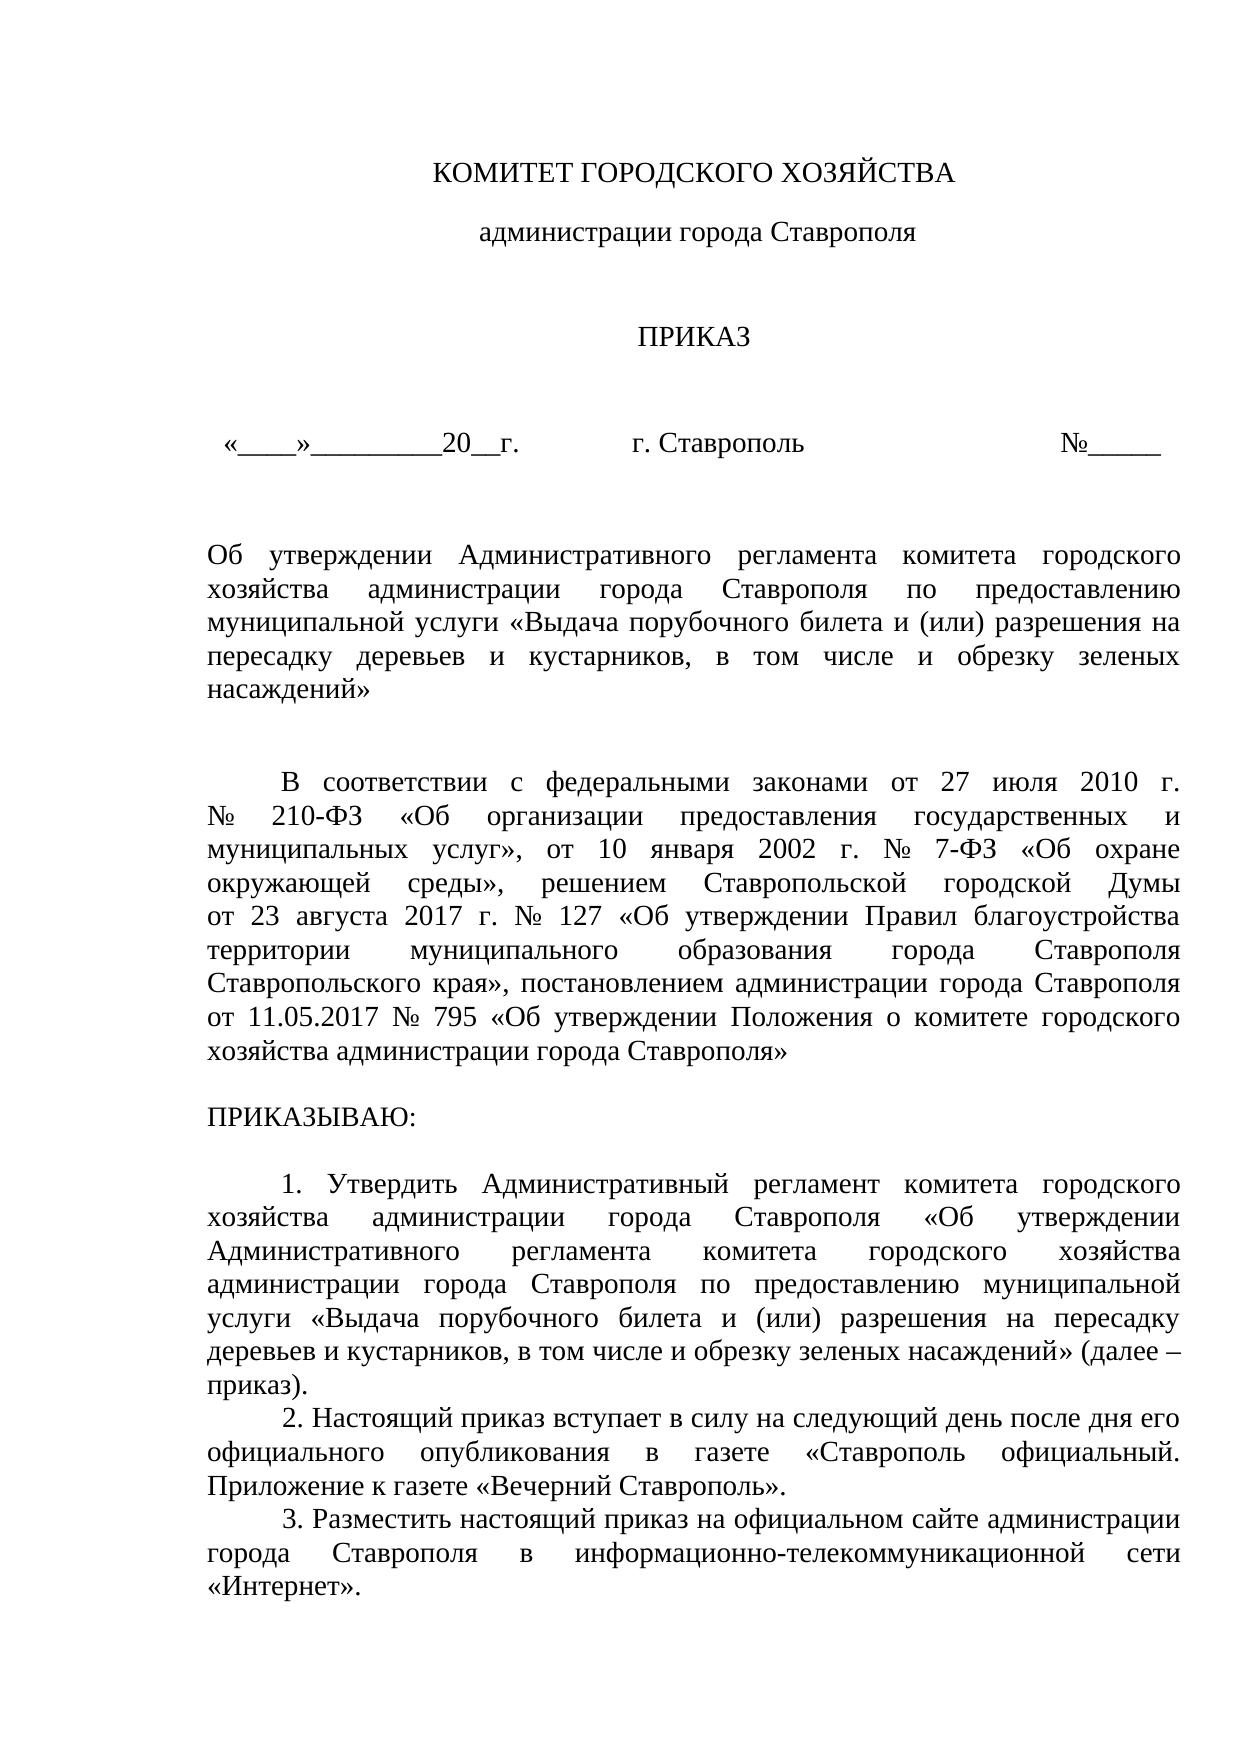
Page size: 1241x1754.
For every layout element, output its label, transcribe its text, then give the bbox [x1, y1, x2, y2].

text ПРИКАЗЫВАЮ: [207, 1100, 1181, 1132]
table_header №_____ [864, 425, 1193, 483]
text ПРИКАЗ [207, 319, 1181, 353]
table_header «____»_________20__г. [207, 425, 536, 483]
text 2. Настоящий приказ вступает в силу на следующий день после дня его официального опубликования в газете «Ставрополь официальный. Приложение к газете «Вечерний Ставрополь». [207, 1401, 1181, 1501]
text КОМИТЕТ ГОРОДСКОГО ХОЗЯЙСТВА [207, 155, 1181, 188]
text В соответствии с федеральными законами от 27 июля 2010 г. № 210-ФЗ «Об организации предоставления государственных и муниципальных услуг», от 10 января 2002 г. № 7-ФЗ «Об охране окружающей среды», решением Ставропольской городской Думы от 23 августа 2017 г. № 127 «Об утверждении Правил благоустройства территории муниципального образования города Ставрополя Ставропольского края», постановлением администрации города Ставрополя от 11.05.2017 № 795 «Об утверждении Положения о комитете городского хозяйства администрации города Ставрополя» [207, 764, 1181, 1066]
title Об утверждении Административного регламента комитета городского хозяйства администрации города Ставрополя по предоставлению муниципальной услуги «Выдача порубочного билета и (или) разрешения на пересадку деревьев и кустарников, в том числе и обрезку зеленых насаждений» [207, 537, 1181, 705]
text 3. Разместить настоящий приказ на официальном сайте администрации города Ставрополя в информационно-телекоммуникационной сети «Интернет». [207, 1501, 1181, 1602]
text администрации города Ставрополя [207, 214, 1181, 248]
title 1. Утвердить Административный регламент комитета городского хозяйства администрации города Ставрополя «Об утверждении Административного регламента комитета городского хозяйства администрации города Ставрополя по предоставлению муниципальной услуги «Выдача порубочного билета и (или) разрешения на пересадку деревьев и кустарников, в том числе и обрезку зеленых насаждений» (далее – приказ). [207, 1166, 1181, 1401]
table_header г. Ставрополь [536, 425, 864, 483]
